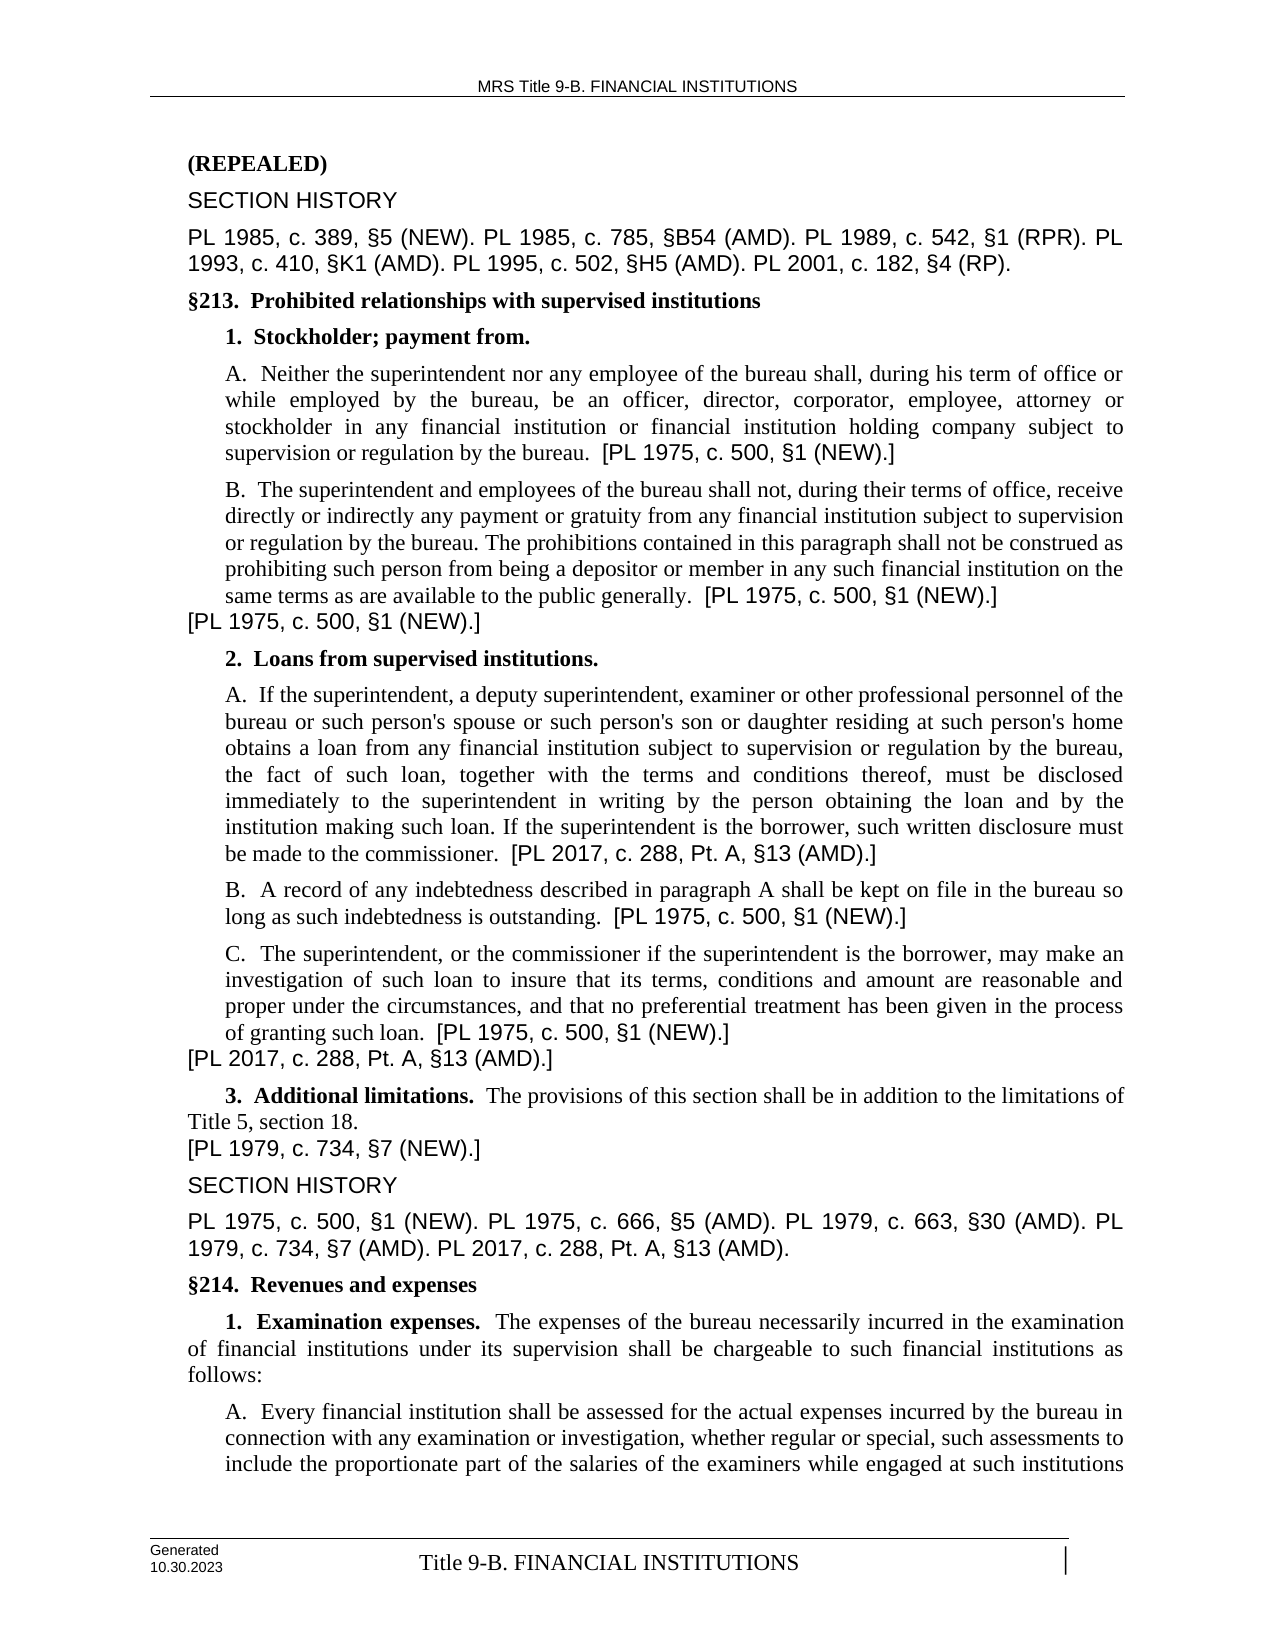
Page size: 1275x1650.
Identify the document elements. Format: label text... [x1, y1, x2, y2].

text B. The superintendent and employees of the bureau shall not, during their terms of office, receive directly or indirectly any payment or gratuity from any financial institution subject to supervision or regulation by the bureau. The prohibitions contained in this paragraph shall not be construed as prohibiting such person from being a depositor or member in any such financial institution on the same terms as are available to the public generally. [PL 1975, c. 500, §1 (NEW).] [225, 476, 1125, 608]
text A. Neither the superintendent nor any employee of the bureau shall, during his term of office or while employed by the bureau, be an officer, director, corporator, employee, attorney or stockholder in any financial institution or financial institution holding company subject to supervision or regulation by the bureau. [PL 1975, c. 500, §1 (NEW).] [225, 360, 1125, 466]
text 1. Examination expenses. The expenses of the bureau necessarily incurred in the examination of financial institutions under its supervision shall be chargeable to such financial institutions as follows: [187, 1308, 1125, 1387]
text [PL 2017, c. 288, Pt. A, §13 (AMD).] [187, 1045, 1125, 1072]
text 2. Loans from supervised institutions. [187, 645, 1125, 671]
text [PL 1979, c. 734, §7 (NEW).] [187, 1135, 1125, 1161]
text 1. Stockholder; payment from. [187, 323, 1125, 350]
text SECTION HISTORY [187, 1172, 1125, 1198]
text §214. Revenues and expenses [187, 1271, 1125, 1298]
text (REPEALED) [187, 150, 1125, 176]
text §213. Prohibited relationships with supervised institutions [187, 287, 1125, 313]
text 3. Additional limitations. The provisions of this section shall be in addition to the limitations of Title 5, section 18. [187, 1082, 1125, 1135]
text [PL 1975, c. 500, §1 (NEW).] [187, 608, 1125, 634]
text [225, 1398, 1125, 1477]
text B. A record of any indebtedness described in paragraph A shall be kept on file in the bureau so long as such indebtedness is outstanding. [PL 1975, c. 500, §1 (NEW).] [225, 877, 1125, 929]
text SECTION HISTORY [187, 187, 1125, 213]
text A. If the superintendent, a deputy superintendent, examiner or other professional personnel of the bureau or such person's spouse or such person's son or daughter residing at such person's home obtains a loan from any financial institution subject to supervision or regulation by the bureau, the fact of such loan, together with the terms and conditions thereof, must be disclosed immediately to the superintendent in writing by the person obtaining the loan and by the institution making such loan. If the superintendent is the borrower, such written disclosure must be made to the commissioner. [PL 2017, c. 288, Pt. A, §13 (AMD).] [225, 682, 1125, 866]
text C. The superintendent, or the commissioner if the superintendent is the borrower, may make an investigation of such loan to insure that its terms, conditions and amount are reasonable and proper under the circumstances, and that no preferential treatment has been given in the process of granting such loan. [PL 1975, c. 500, §1 (NEW).] [225, 940, 1125, 1045]
text PL 1985, c. 389, §5 (NEW). PL 1985, c. 785, §B54 (AMD). PL 1989, c. 542, §1 (RPR). PL 1993, c. 410, §K1 (AMD). PL 1995, c. 502, §H5 (AMD). PL 2001, c. 182, §4 (RP). [187, 223, 1125, 276]
text PL 1975, c. 500, §1 (NEW). PL 1975, c. 666, §5 (AMD). PL 1979, c. 663, §30 (AMD). PL 1979, c. 734, §7 (AMD). PL 2017, c. 288, Pt. A, §13 (AMD). [187, 1208, 1125, 1261]
